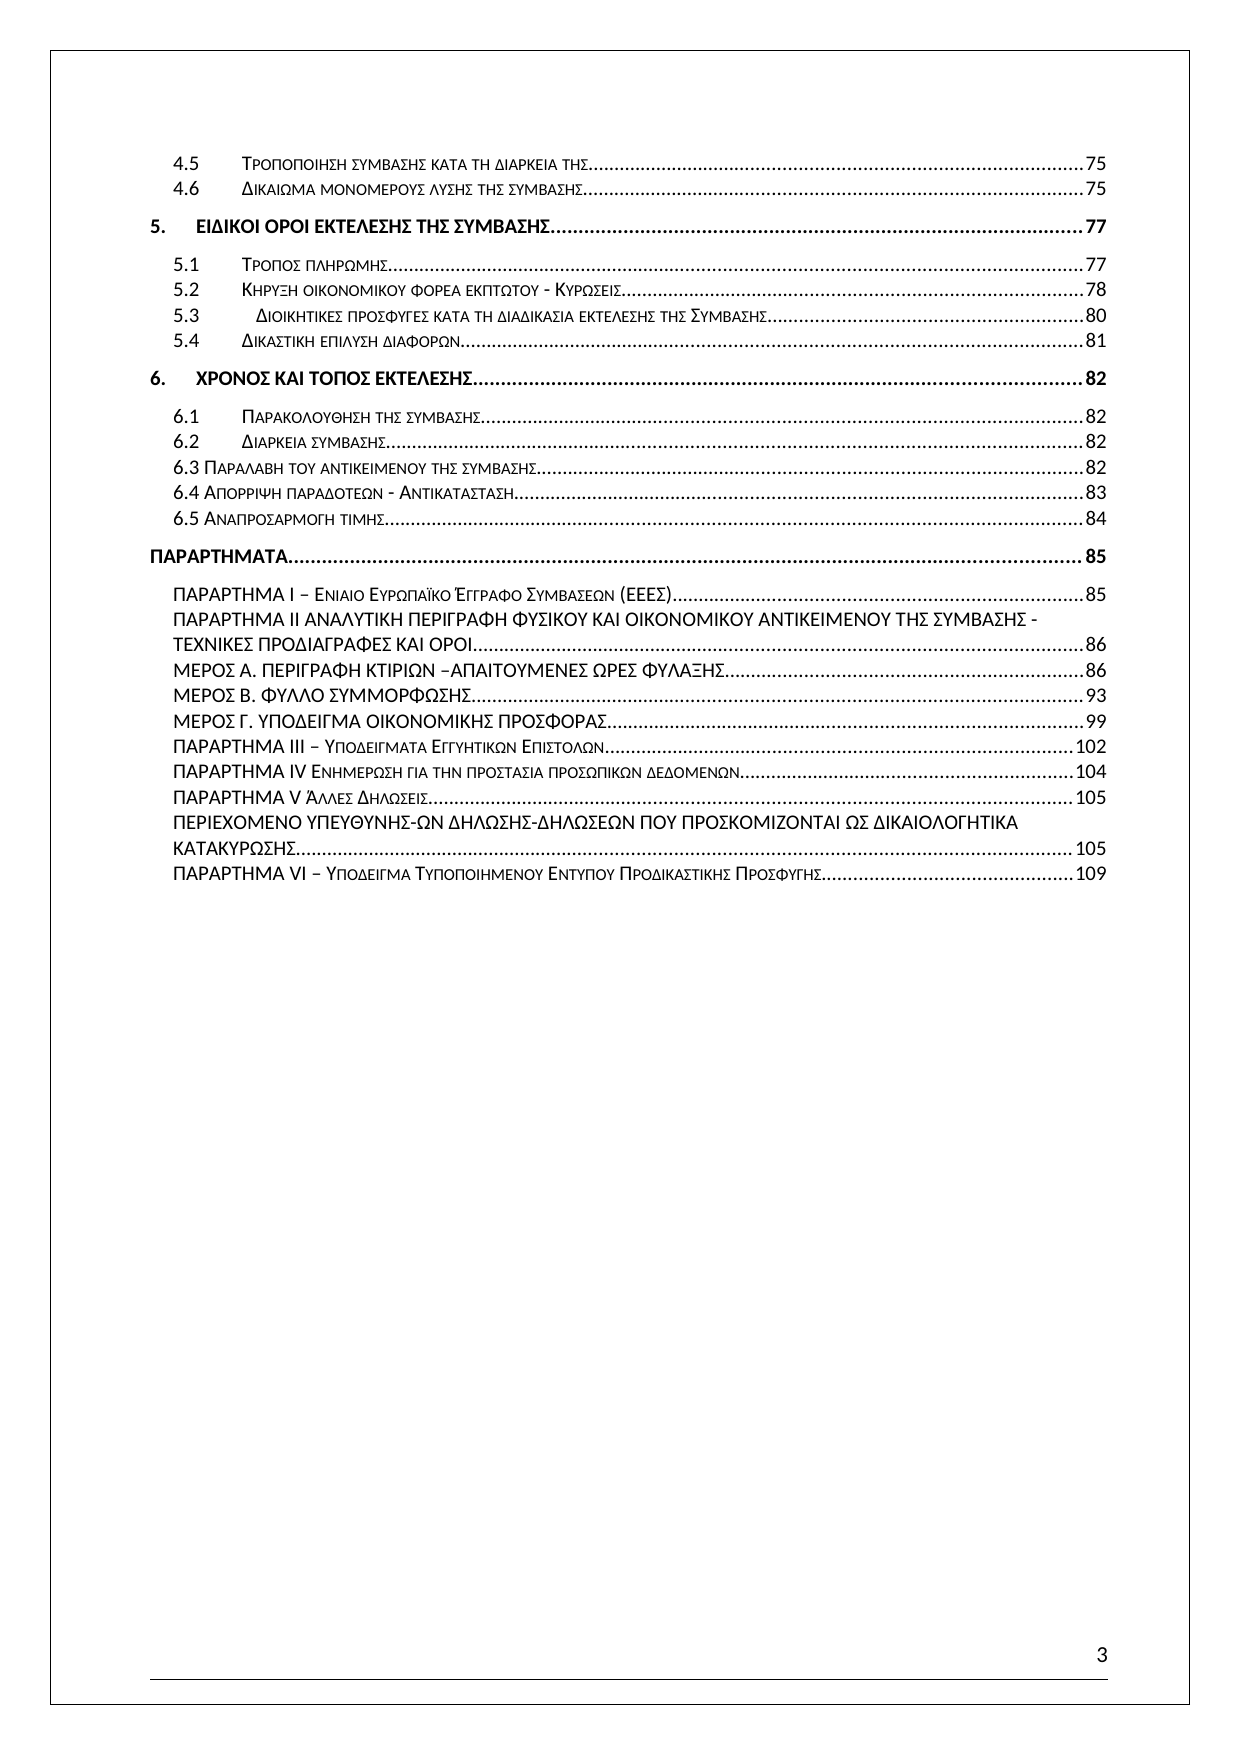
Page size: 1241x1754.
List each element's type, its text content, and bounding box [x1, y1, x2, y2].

text ΜΕΡΟΣ Α. ΠΕΡΙΓΡΑΦΗ ΚΤΙΡΙΩΝ –ΑΠΑΙΤΟΥΜΕΝΕΣ ΩΡΕΣ ΦΥΛΑΞΗΣ 86 [173, 657, 1108, 682]
text 6.4 Απόρριψη παραδοτέων - Αντικατάσταση 83 [173, 479, 1108, 505]
text 4.6 Δικαίωμα μονομερούς λύσης της σύμβασης 75 [173, 175, 1108, 201]
text ΠΑΡΑΡΤΗΜΑ ΙΙ ΑΝΑΛΥΤΙΚΗ ΠΕΡΙΓΡΑΦΗ ΦΥΣΙΚΟΥ ΚΑΙ ΟΙΚΟΝΟΜΙΚΟΥ ΑΝΤΙΚΕΙΜΕΝΟΥ ΤΗΣ ΣΥΜΒΑΣΗΣ - ΤΕΧΝΙΚΕΣ ΠΡΟΔΙΑΓΡΑΦΕΣ ΚΑΙ ΟΡΟΙ 86 [173, 606, 1108, 657]
text 6.5 Αναπροσαρμογή τιμής 84 [173, 505, 1108, 530]
text 5. ΕΙΔΙΚΟΙ ΟΡΟΙ ΕΚΤΕΛΕΣΗΣ ΤΗΣ ΣΥΜΒΑΣΗΣ 77 [150, 213, 1108, 239]
text 5.4 Δικαστική επίλυση διαφορών 81 [173, 327, 1108, 353]
text ΠΑΡΑΡΤΗΜΑ VΙ – Υπόδειγμα Τυποποιημένου Εντύπου Προδικαστικής Προσφυγής 109 [173, 860, 1108, 886]
text 6.2 Διάρκεια σύμβασης 82 [173, 429, 1108, 454]
text ΠΑΡΑΡΤΗΜΑ Ι – Ενιαίο Ευρωπαϊκό Έγγραφο Συμβάσεων (ΕΕΕΣ) 85 [173, 581, 1108, 606]
text 6. ΧΡΟΝΟΣ ΚΑΙ ΤΟΠΟΣ ΕΚΤΕΛΕΣΗΣ 82 [150, 365, 1108, 391]
text 5.2 Κήρυξη οικονομικού φορέα εκπτώτου - Κυρώσεις 78 [173, 277, 1108, 302]
text ΠΑΡΑΡΤΗΜΑ IV Ενημέρωση για την προστασία προσωπικών δεδομένων 104 [173, 759, 1108, 784]
text ΠΑΡΑΡΤΗΜΑΤΑ 85 [150, 543, 1108, 568]
text 4.5 Τροποποίηση σύμβασης κατά τη διάρκειά της 75 [173, 150, 1108, 175]
text 6.3 Παραλαβή του αντικειμένου της σύμβασης 82 [173, 454, 1108, 479]
text ΠΑΡΑΡΤΗΜΑ IΙΙ – Υποδείγματα Εγγυητικών Επιστολών 102 [173, 733, 1108, 759]
text ΜΕΡΟΣ Β. ΦΥΛΛΟ ΣΥΜΜΟΡΦΩΣΗΣ 93 [173, 682, 1108, 708]
text ΜΕΡΟΣ Γ. ΥΠΟΔΕΙΓΜΑ ΟΙΚΟΝΟΜΙΚΗΣ ΠΡΟΣΦΟΡΑΣ 99 [173, 708, 1108, 733]
text 5.1 Τρόπος πληρωμής 77 [173, 251, 1108, 277]
text ΠΑΡΑΡΤΗΜΑ V Άλλες Δηλώσεις 105 [173, 784, 1108, 809]
text 6.1 Παρακολούθηση της σύμβασης 82 [173, 403, 1108, 429]
text 5.3 Διοικητικές προσφυγές κατά τη διαδικασία εκτέλεσης της Σύμβασης 80 [173, 302, 1108, 327]
text ΠΕΡΙΕΧΟΜΕΝΟ ΥΠΕΥΘΥΝΗΣ-ΩΝ ΔΗΛΩΣΗΣ-ΔΗΛΩΣΕΩΝ ΠΟΥ ΠΡΟΣΚΟΜΙΖΟΝΤΑΙ ΩΣ ΔΙΚΑΙΟΛΟΓΗΤΙΚΑ ΚΑΤΑΚΥΡΩΣΗΣ 105 [173, 809, 1108, 860]
